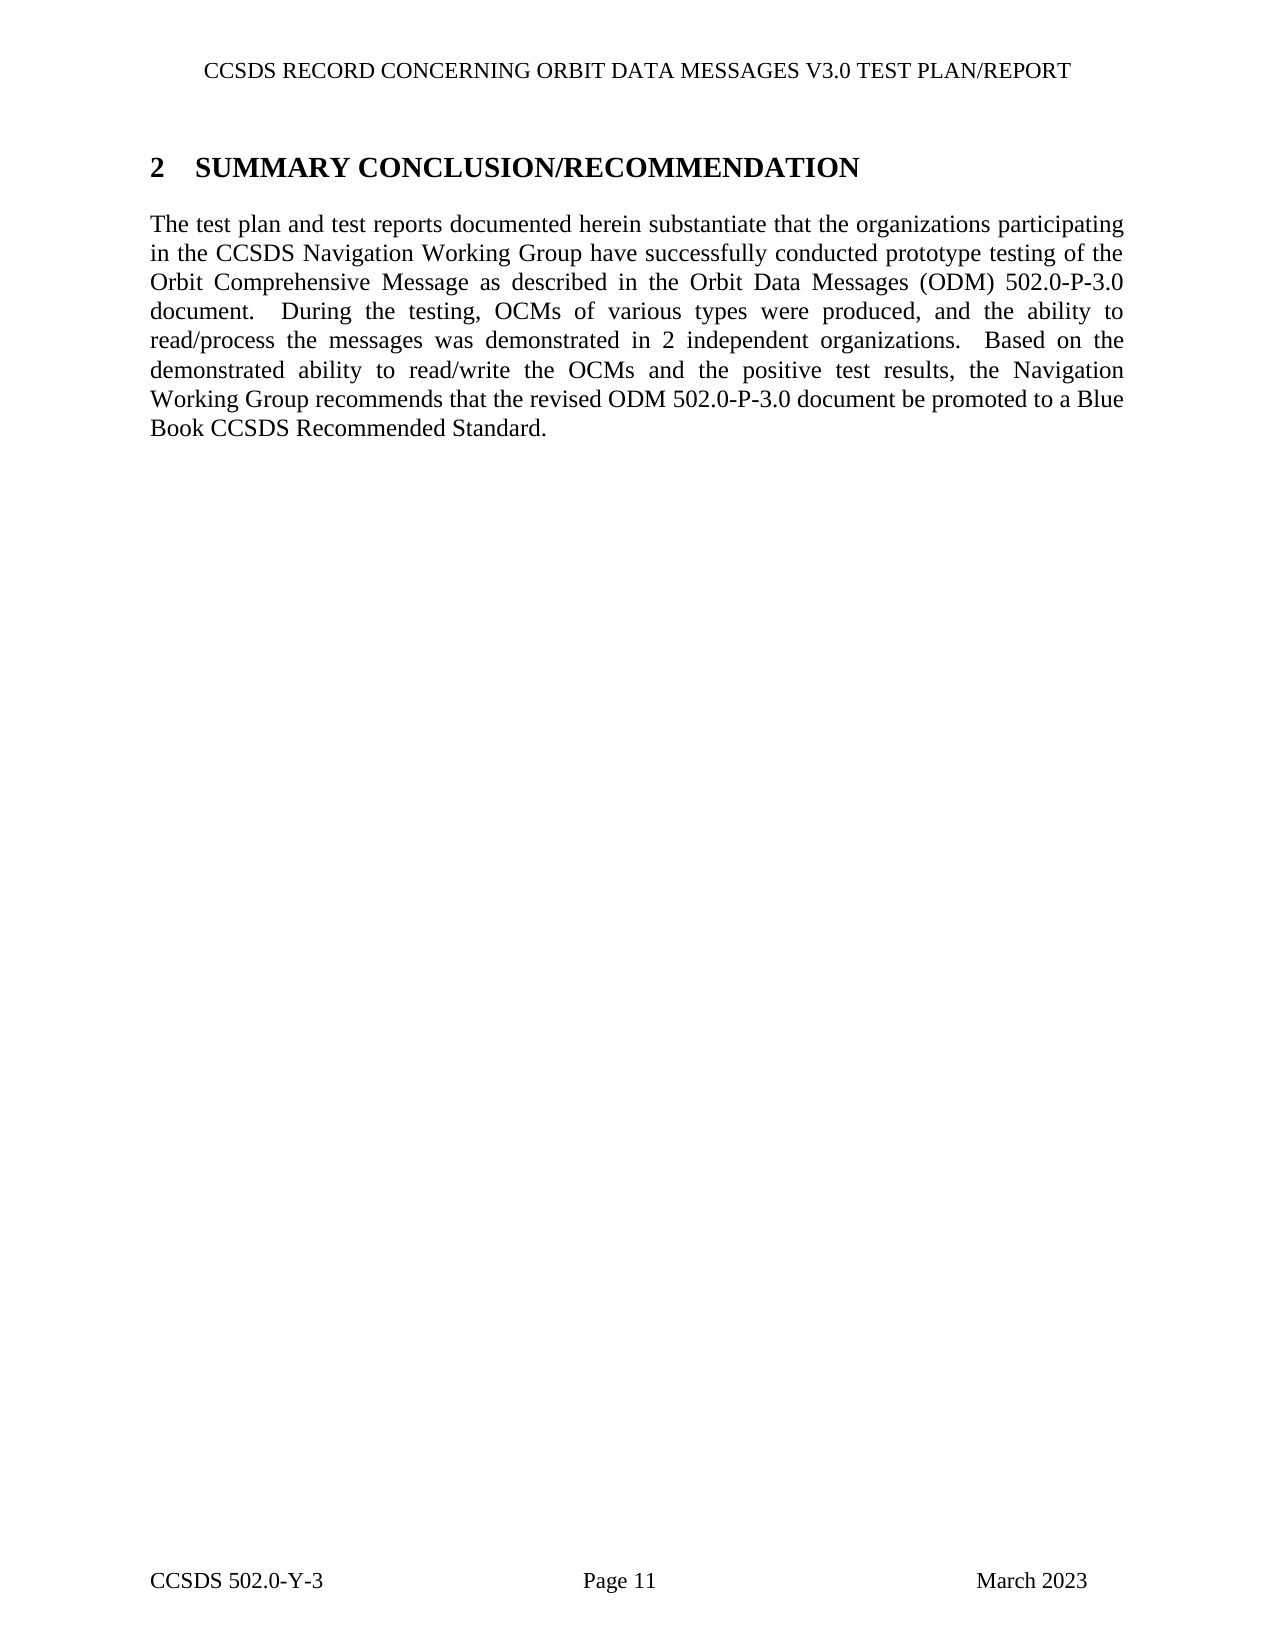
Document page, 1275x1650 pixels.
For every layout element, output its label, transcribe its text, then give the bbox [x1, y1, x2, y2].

text The test plan and test reports documented herein substantiate that the organizations participating in the CCSDS Navigation Working Group have successfully conducted prototype testing of the Orbit Comprehensive Message as described in the Orbit Data Messages (ODM) 502.0-P-3.0 document. During the testing, OCMs of various types were produced, and the ability to read/process the messages was demonstrated in 2 independent organizations. Based on the demonstrated ability to read/write the OCMs and the positive test results, the Navigation Working Group recommends that the revised ODM 502.0-P-3.0 document be promoted to a Blue Book CCSDS Recommended Standard. [150, 208, 1125, 442]
subtitle Summary Conclusion/Recommendation [150, 150, 1125, 183]
